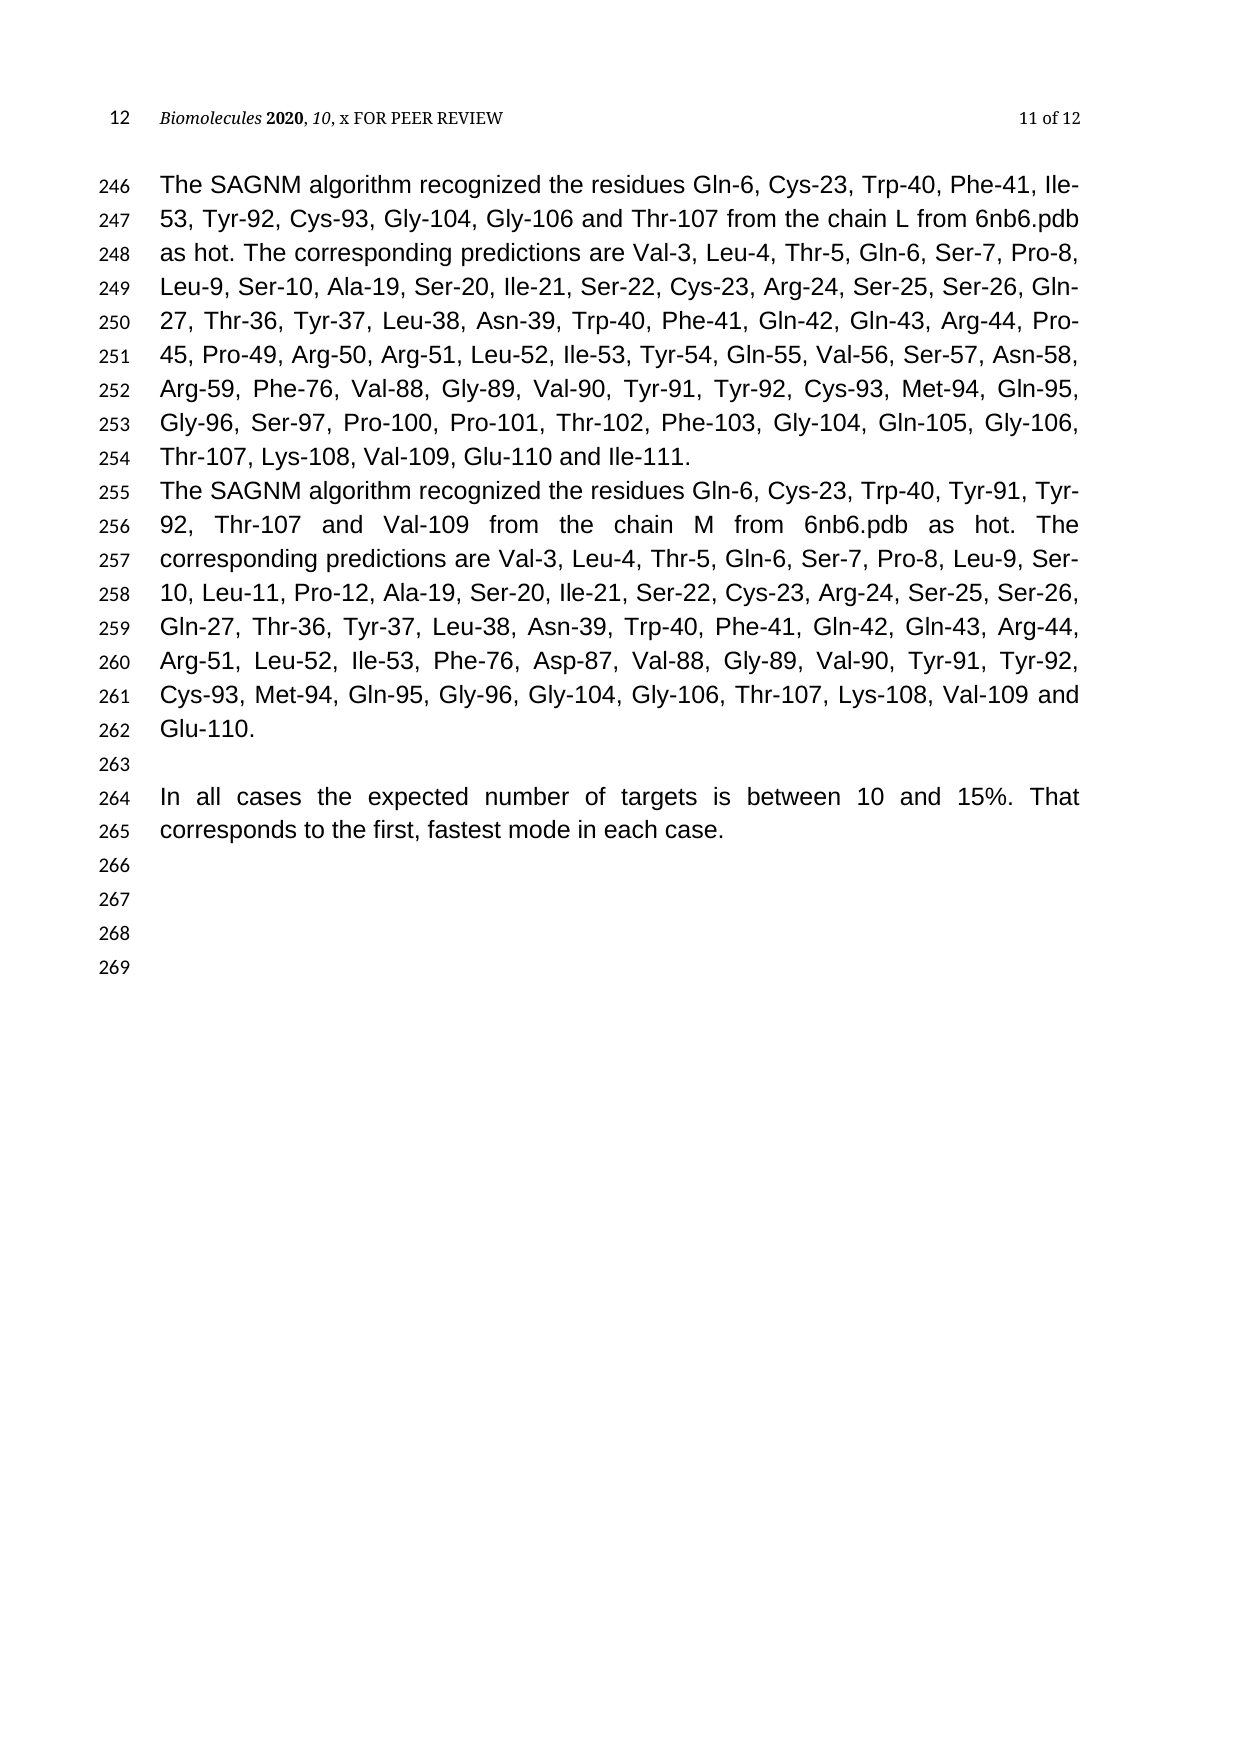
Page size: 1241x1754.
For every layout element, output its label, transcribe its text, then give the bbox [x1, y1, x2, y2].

text The SAGNM algorithm recognized the residues Gln-6, Cys-23, Trp-40, Phe-41, Ile-53, Tyr-92, Cys-93, Gly-104, Gly-106 and Thr-107 from the chain L from 6nb6.pdb as hot. The corresponding predictions are Val-3, Leu-4, Thr-5, Gln-6, Ser-7, Pro-8, Leu-9, Ser-10, Ala-19, Ser-20, Ile-21, Ser-22, Cys-23, Arg-24, Ser-25, Ser-26, Gln-27, Thr-36, Tyr-37, Leu-38, Asn-39, Trp-40, Phe-41, Gln-42, Gln-43, Arg-44, Pro-45, Pro-49, Arg-50, Arg-51, Leu-52, Ile-53, Tyr-54, Gln-55, Val-56, Ser-57, Asn-58, Arg-59, Phe-76, Val-88, Gly-89, Val-90, Tyr-91, Tyr-92, Cys-93, Met-94, Gln-95, Gly-96, Ser-97, Pro-100, Pro-101, Thr-102, Phe-103, Gly-104, Gln-105, Gly-106, Thr-107, Lys-108, Val-109, Glu-110 and Ile-111. [159, 168, 1081, 473]
text The SAGNM algorithm recognized the residues Gln-6, Cys-23, Trp-40, Tyr-91, Tyr-92, Thr-107 and Val-109 from the chain M from 6nb6.pdb as hot. The corresponding predictions are Val-3, Leu-4, Thr-5, Gln-6, Ser-7, Pro-8, Leu-9, Ser-10, Leu-11, Pro-12, Ala-19, Ser-20, Ile-21, Ser-22, Cys-23, Arg-24, Ser-25, Ser-26, Gln-27, Thr-36, Tyr-37, Leu-38, Asn-39, Trp-40, Phe-41, Gln-42, Gln-43, Arg-44, Arg-51, Leu-52, Ile-53, Phe-76, Asp-87, Val-88, Gly-89, Val-90, Tyr-91, Tyr-92, Cys-93, Met-94, Gln-95, Gly-96, Gly-104, Gly-106, Thr-107, Lys-108, Val-109 and Glu-110. [159, 473, 1081, 745]
text In all cases the expected number of targets is between 10 and 15%. That corresponds to the first, fastest mode in each case. [159, 779, 1081, 847]
